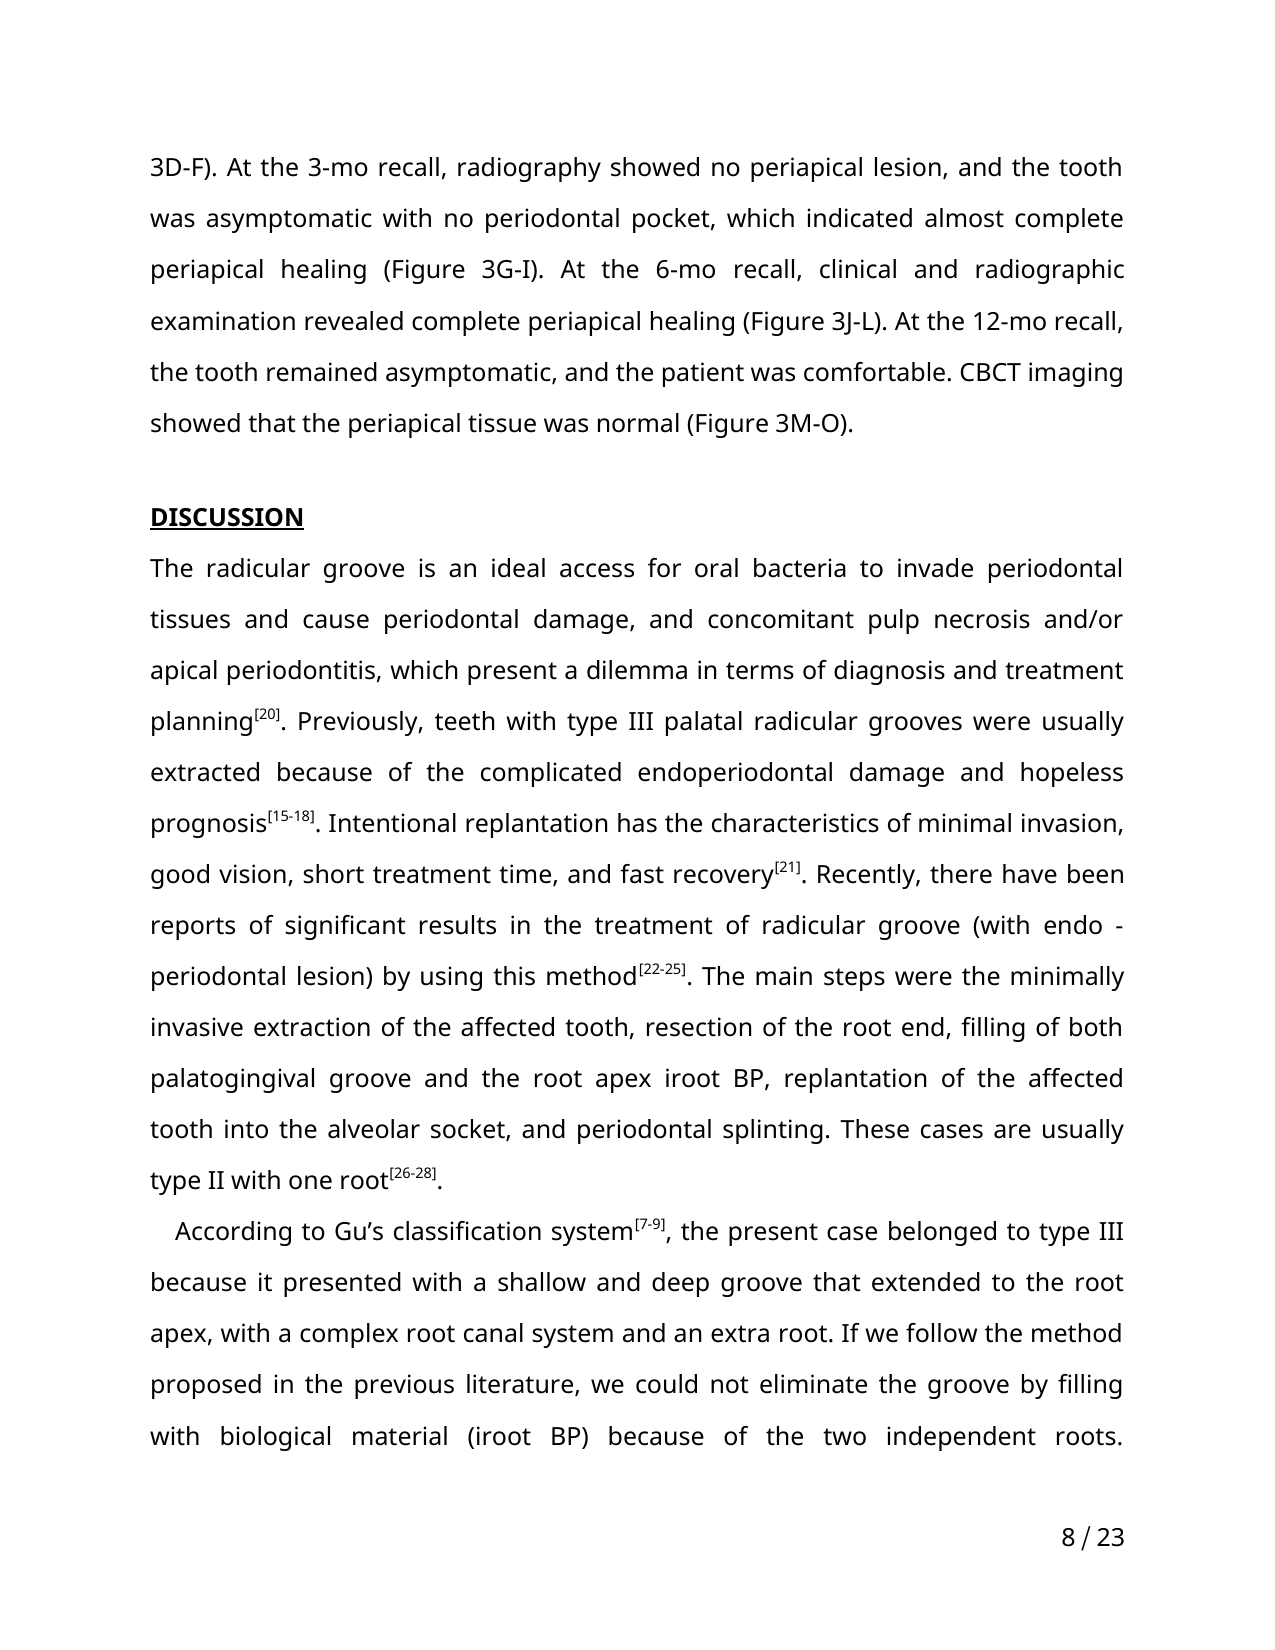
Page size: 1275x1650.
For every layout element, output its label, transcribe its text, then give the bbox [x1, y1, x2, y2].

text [150, 1214, 1125, 1452]
text DISCUSSION [150, 499, 1125, 533]
text The radicular groove is an ideal access for oral bacteria to invade periodontal tissues and cause periodontal damage, and concomitant pulp necrosis and/or apical periodontitis, which present a dilemma in terms of diagnosis and treatment planning[20]. Previously, teeth with type III palatal radicular grooves were usually extracted because of the complicated endoperiodontal damage and hopeless prognosis[15-18]. Intentional replantation has the characteristics of minimal invasion, good vision, short treatment time, and fast recovery[21]. Recently, there have been reports of significant results in the treatment of radicular groove (with endo - periodontal lesion) by using this method[22-25]. The main steps were the minimally invasive extraction of the affected tooth, resection of the root end, filling of both palatogingival groove and the root apex iroot BP, replantation of the affected tooth into the alveolar socket, and periodontal splinting. These cases are usually type II with one root[26-28]. [150, 550, 1125, 1197]
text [150, 150, 1125, 439]
